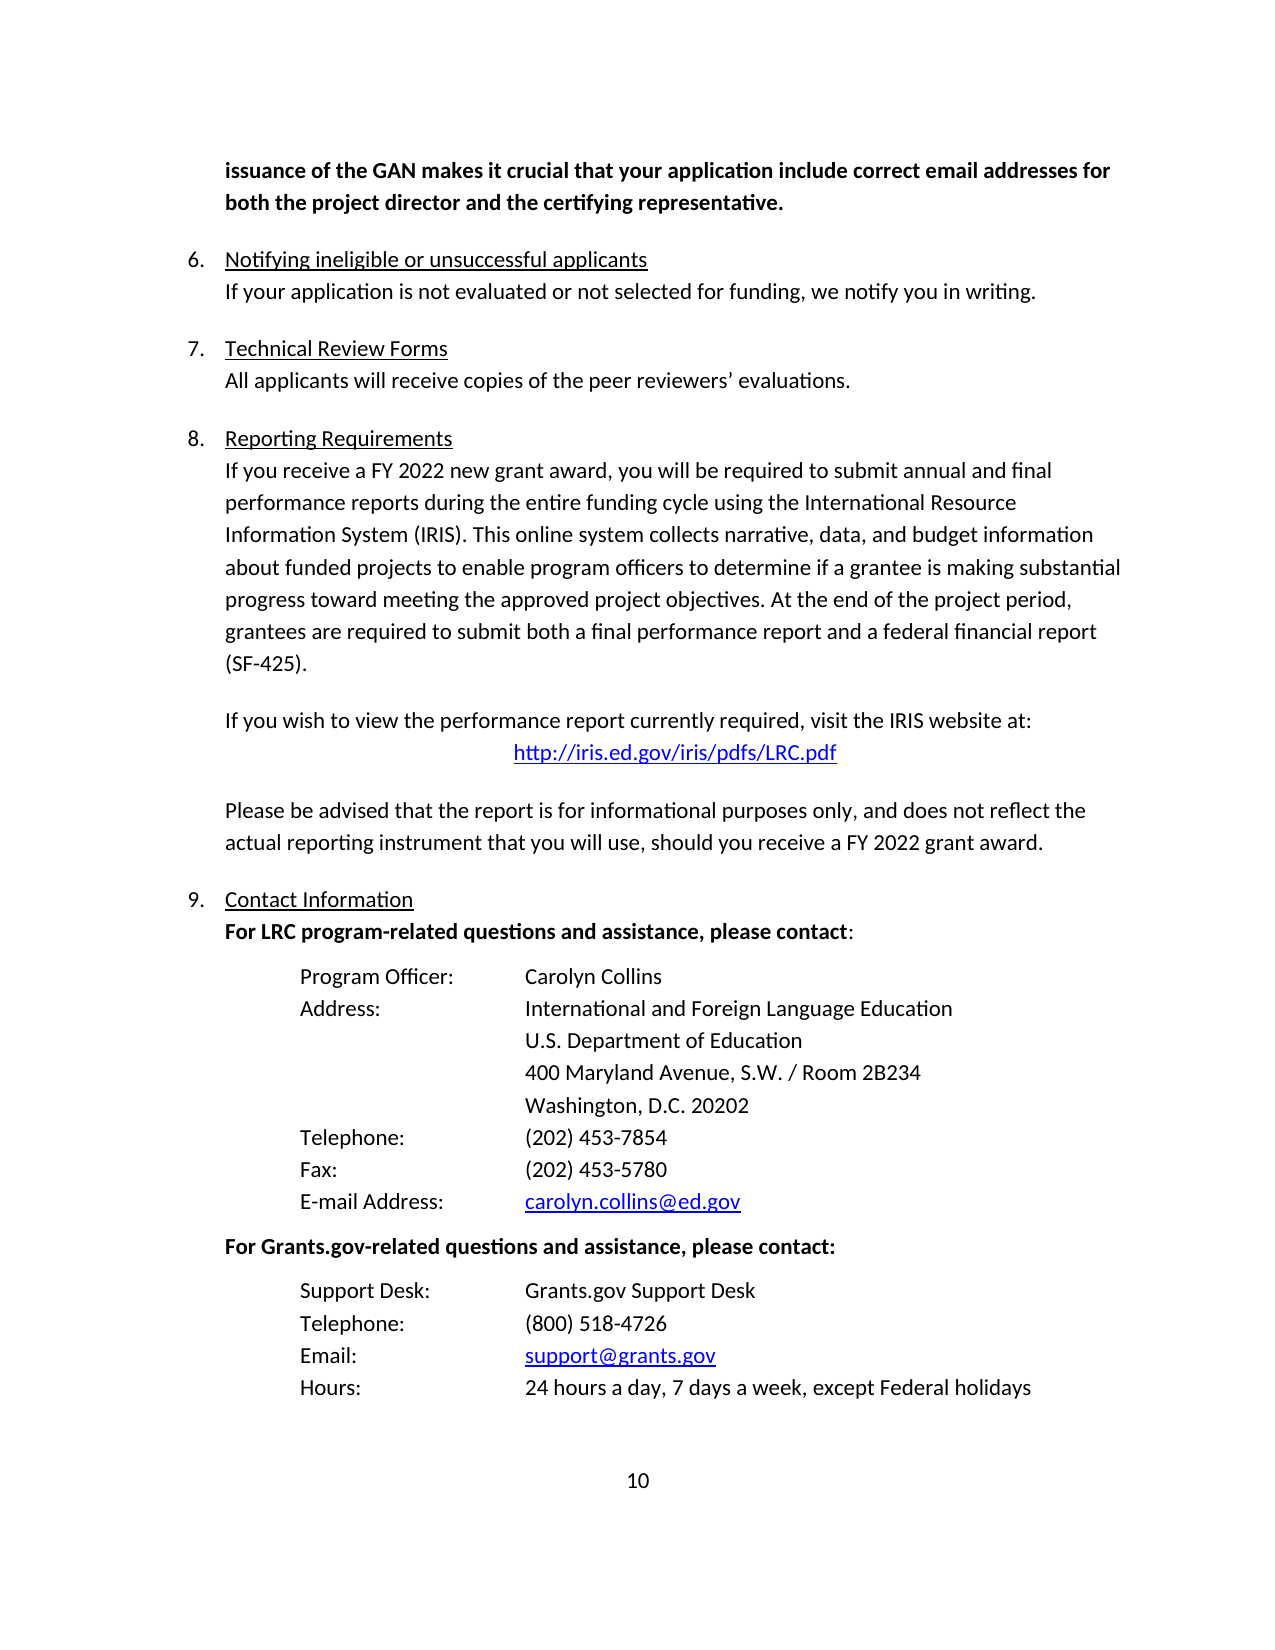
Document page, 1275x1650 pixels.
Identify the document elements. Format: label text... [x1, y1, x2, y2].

list If you wish to view the performance report currently required, visit the IRIS website at: [225, 706, 1125, 734]
list Notifying ineligible or unsuccessful applicants If your application is not evaluated or not selected for funding, we notify you in writing. [187, 245, 1125, 305]
list Program Officer: Carolyn Collins Address: International and Foreign Language Education U.S. Department of Education 400 Maryland Avenue, S.W. / Room 2B234 Washington, D.C. 20202 Telephone: (202) 453-7854 Fax: (202) 453-5780 E-mail Address: carolyn.collins@ed.gov [300, 962, 1125, 1215]
list Reporting Requirements If you receive a FY 2022 new grant award, you will be required to submit annual and final performance reports during the entire funding cycle using the International Resource Information System (IRIS). This online system collects narrative, data, and budget information about funded projects to enable program officers to determine if a grantee is making substantial progress toward meeting the approved project objectives. At the end of the project period, grantees are required to submit both a final performance report and a federal financial report (SF-425). [187, 424, 1125, 677]
list http://iris.ed.gov/iris/pdfs/LRC.pdf [225, 738, 1125, 767]
list Contact Information For LRC program-related questions and assistance, please contact: [187, 885, 1125, 945]
list Please be advised that the report is for informational purposes only, and does not reflect the actual reporting instrument that you will use, should you receive a FY 2022 grant award. [225, 796, 1125, 856]
list For Grants.gov-related questions and assistance, please contact: [225, 1232, 1125, 1260]
list Technical Review Forms All applicants will receive copies of the peer reviewers’ evaluations. [187, 334, 1125, 395]
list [187, 156, 1125, 216]
list Support Desk: Grants.gov Support Desk Telephone: (800) 518-4726 Email: support@grants.gov Hours: 24 hours a day, 7 days a week, except Federal holidays [300, 1277, 1125, 1401]
